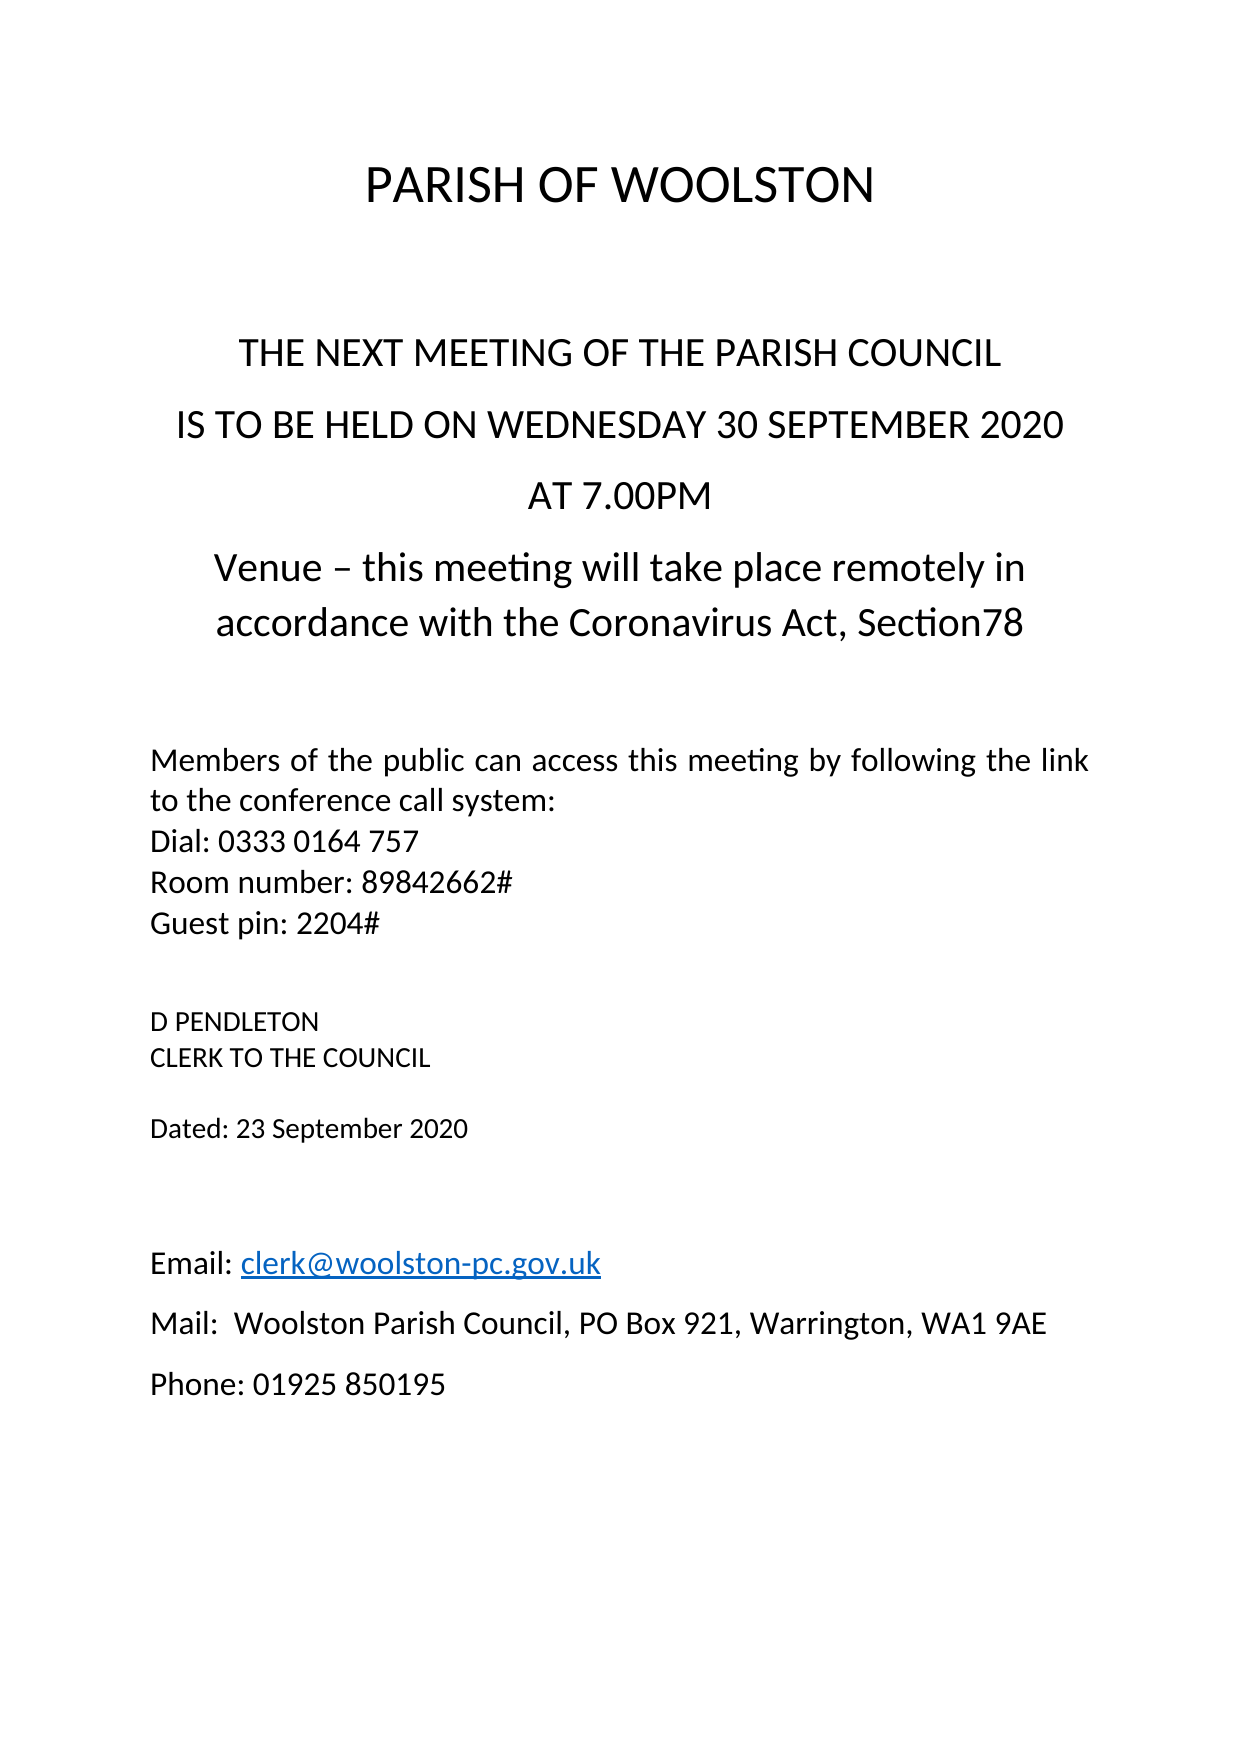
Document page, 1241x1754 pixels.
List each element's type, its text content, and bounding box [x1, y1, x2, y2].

text PARISH OF WOOLSTON [150, 150, 1090, 216]
text CLERK TO THE COUNCIL [150, 1039, 1090, 1074]
text Guest pin: 2204# [150, 902, 1090, 942]
text Room number: 89842662# [150, 861, 1090, 902]
text Venue – this meeting will take place remotely in accordance with the Coronavirus Act, Section78 [150, 541, 1090, 646]
text Phone: 01925 850195 [150, 1363, 1090, 1404]
text Members of the public can access this meeting by following the link to the conference call system: [150, 739, 1090, 820]
text THE NEXT MEETING OF THE PARISH COUNCIL [150, 326, 1090, 377]
text Email: clerk@woolston-pc.gov.uk [150, 1242, 1090, 1282]
text Dial: 0333 0164 757 [150, 820, 1090, 861]
text D PENDLETON [150, 1003, 1090, 1039]
text Mail: Woolston Parish Council, PO Box 921, Warrington, WA1 9AE [150, 1302, 1090, 1343]
text IS TO BE HELD ON WEDNESDAY 30 SEPTEMBER 2020 [150, 398, 1090, 448]
text Dated: 23 September 2020 [150, 1110, 1090, 1146]
text AT 7.00PM [150, 469, 1090, 520]
